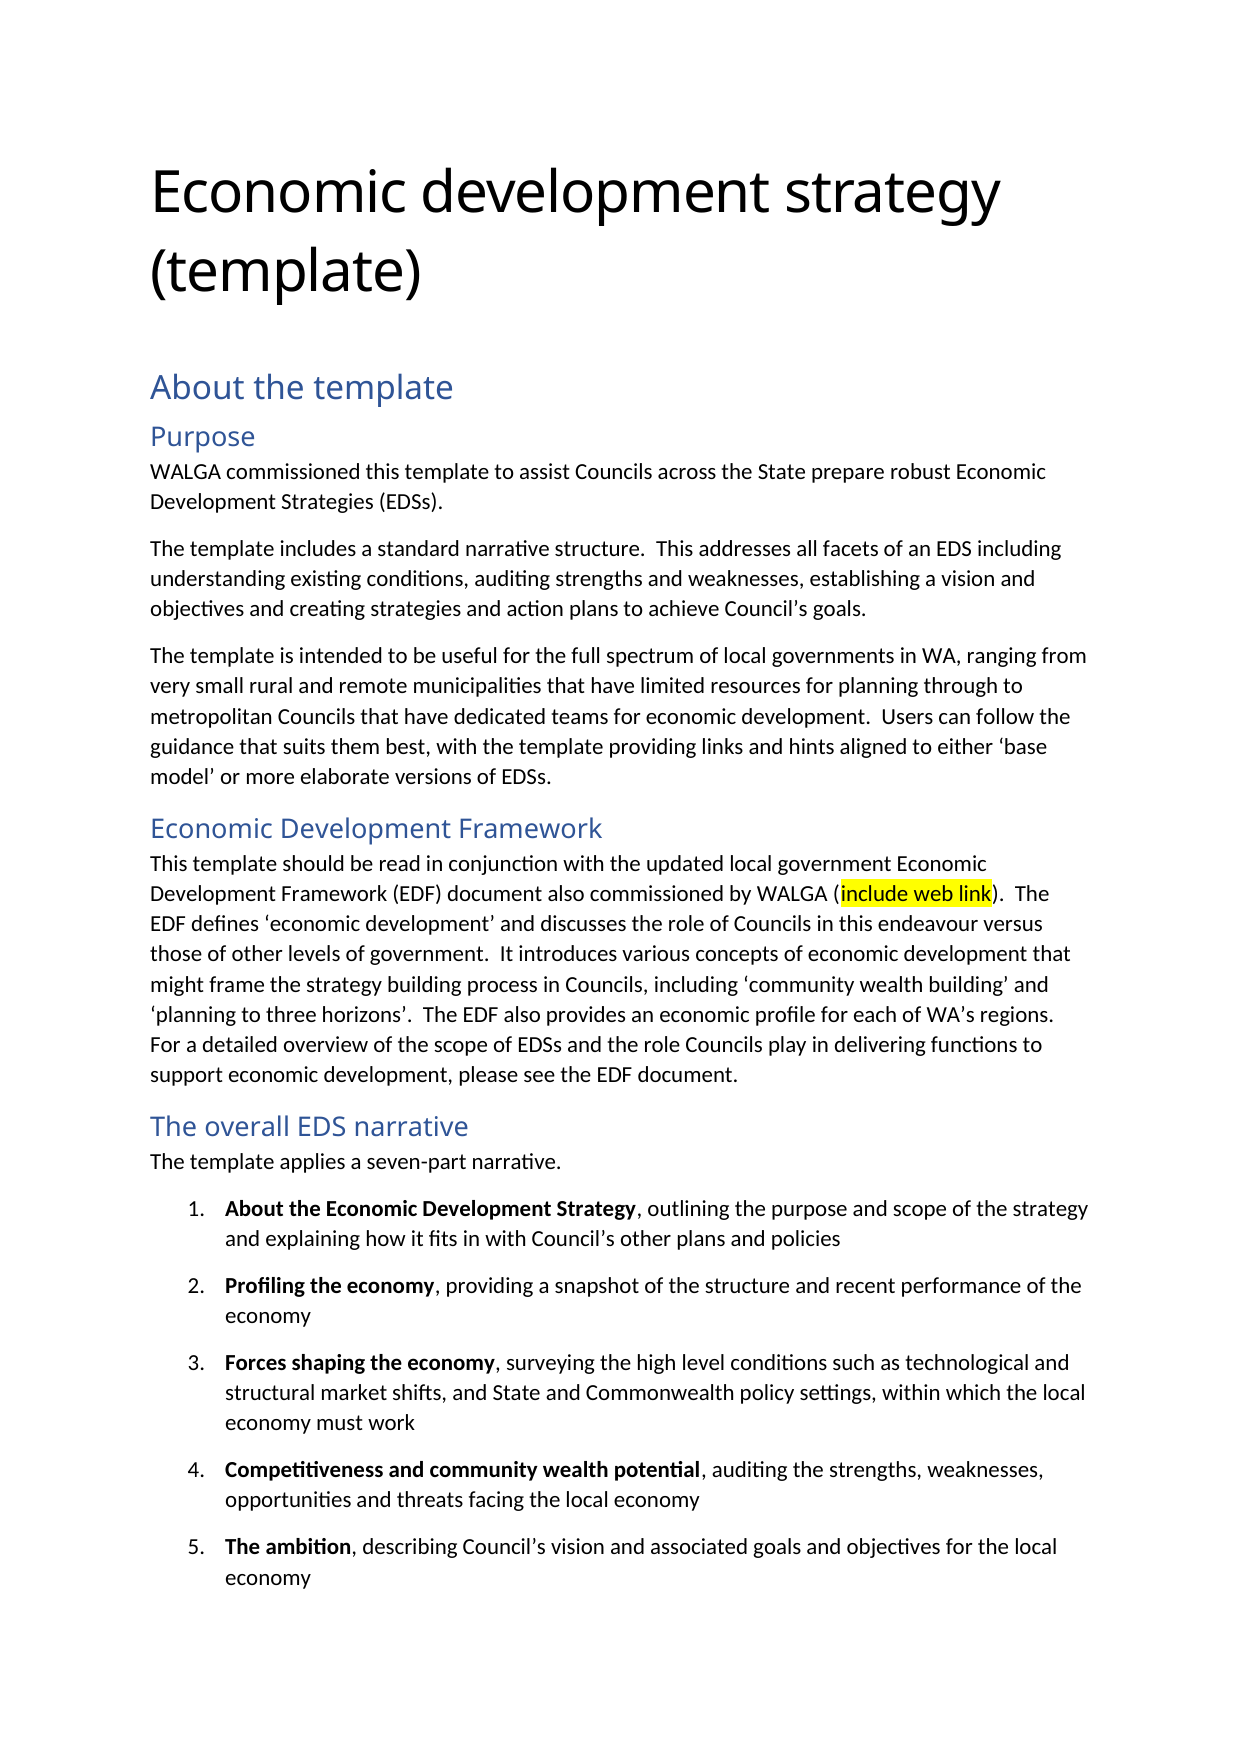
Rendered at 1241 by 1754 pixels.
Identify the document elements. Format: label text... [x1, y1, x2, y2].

subtitle Economic Development Framework [150, 809, 1090, 846]
subtitle About the template [150, 364, 1090, 409]
list Profiling the economy, providing a snapshot of the structure and recent performance of the economy [187, 1271, 1090, 1329]
text The template is intended to be useful for the full spectrum of local governments in WA, ranging from very small rural and remote municipalities that have limited resources for planning through to metropolitan Councils that have dedicated teams for economic development. Users can follow the guidance that suits them best, with the template providing links and hints aligned to either ‘base model’ or more elaborate versions of EDSs. [150, 641, 1090, 790]
subtitle The overall EDS narrative [150, 1107, 1090, 1144]
list The ambition, describing Council’s vision and associated goals and objectives for the local economy [187, 1532, 1090, 1591]
list About the Economic Development Strategy, outlining the purpose and scope of the strategy and explaining how it fits in with Council’s other plans and policies [187, 1194, 1090, 1252]
text The template applies a seven-part narrative. [150, 1147, 1090, 1175]
list Forces shaping the economy, surveying the high level conditions such as technological and structural market shifts, and State and Commonwealth policy settings, within which the local economy must work [187, 1348, 1090, 1437]
text The template includes a standard narrative structure. This addresses all facets of an EDS including understanding existing conditions, auditing strengths and weaknesses, establishing a vision and objectives and creating strategies and action plans to achieve Council’s goals. [150, 534, 1090, 623]
list Competitiveness and community wealth potential, auditing the strengths, weaknesses, opportunities and threats facing the local economy [187, 1455, 1090, 1514]
text This template should be read in conjunction with the updated local government Economic Development Framework (EDF) document also commissioned by WALGA (include web link). The EDF defines ‘economic development’ and discusses the role of Councils in this endeavour versus those of other levels of government. It introduces various concepts of economic development that might frame the strategy building process in Councils, including ‘community wealth building’ and ‘planning to three horizons’. The EDF also provides an economic profile for each of WA’s regions. For a detailed overview of the scope of EDSs and the role Councils play in delivering functions to support economic development, please see the EDF document. [150, 849, 1090, 1088]
text WALGA commissioned this template to assist Councils across the State prepare robust Economic Development Strategies (EDSs). [150, 457, 1090, 515]
title Economic development strategy (template) [150, 150, 1090, 309]
subtitle Purpose [150, 417, 1090, 454]
